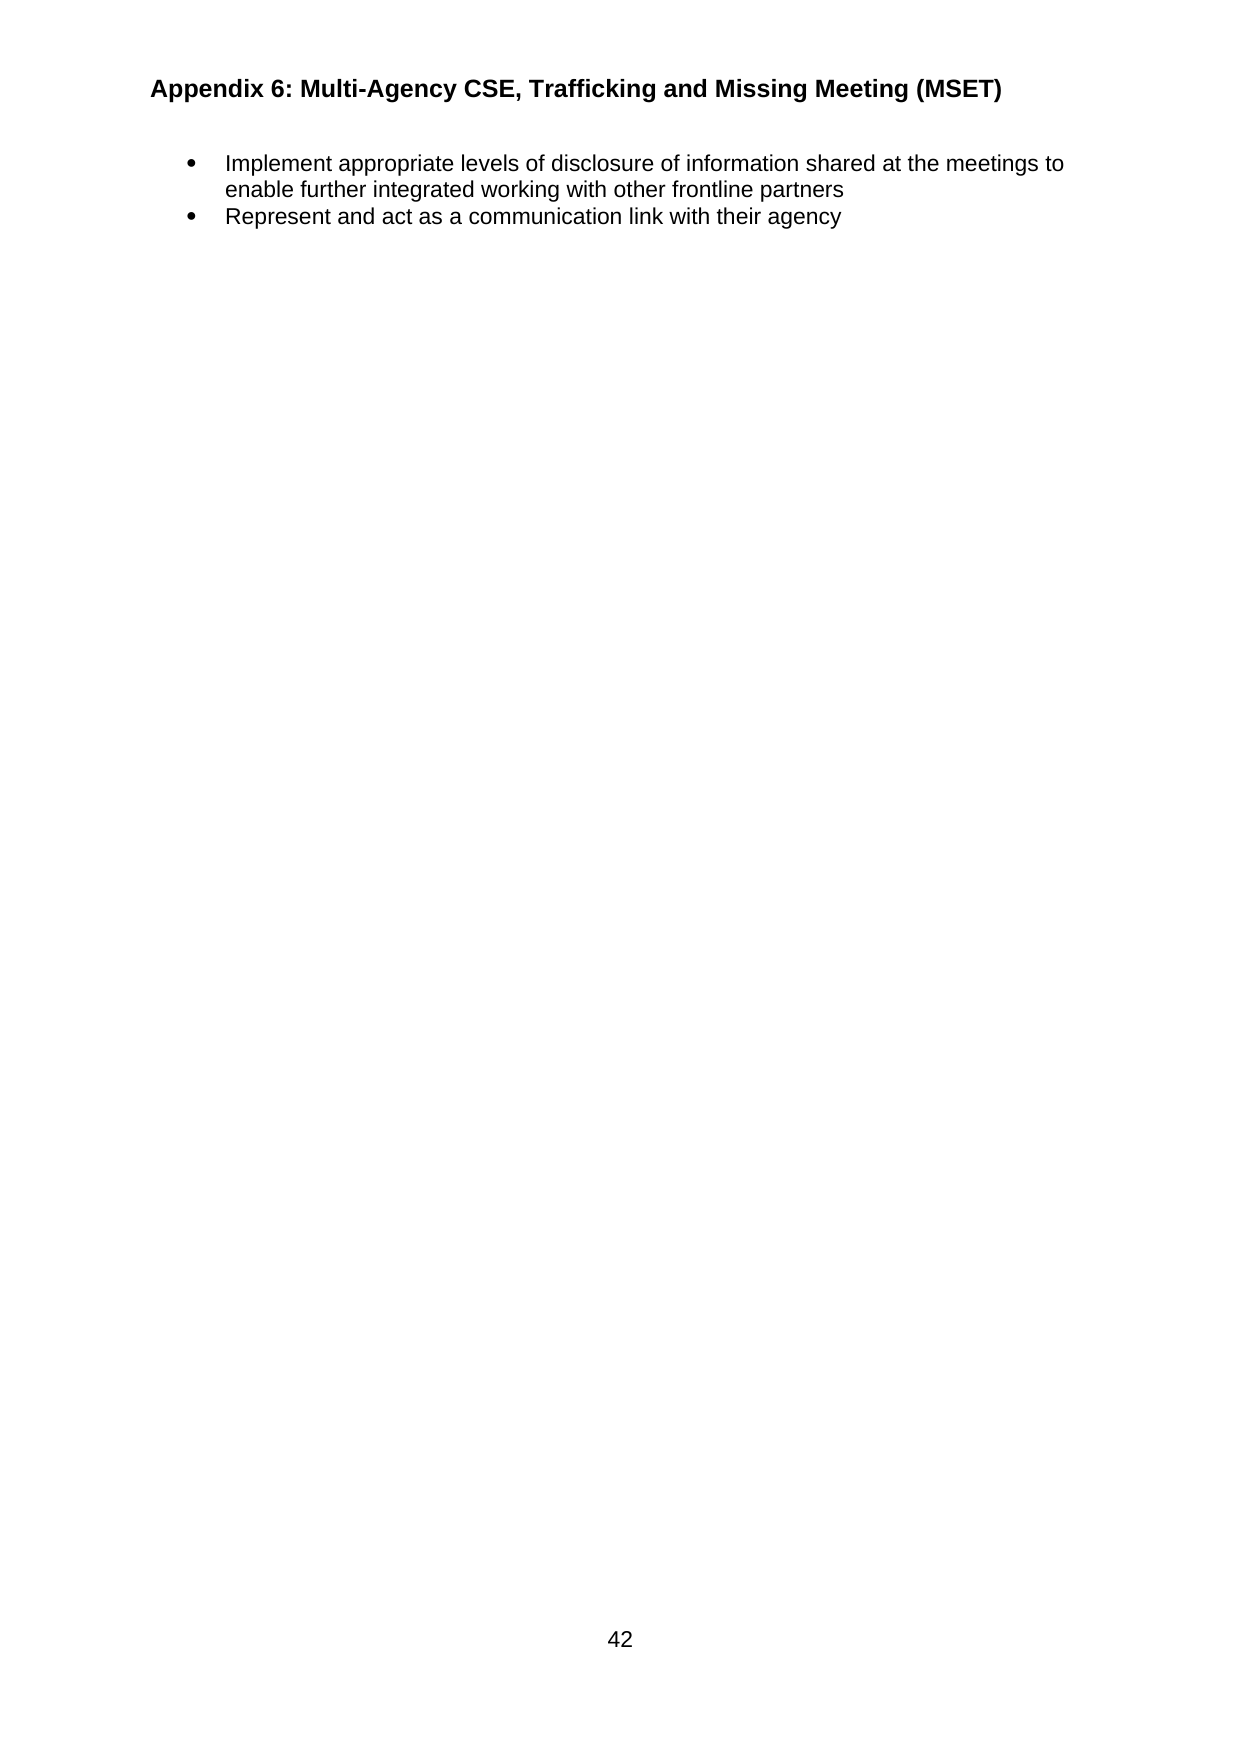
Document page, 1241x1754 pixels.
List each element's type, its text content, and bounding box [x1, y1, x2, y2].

list Implement appropriate levels of disclosure of information shared at the meetings to enable further integrated working with other frontline partners [187, 150, 1090, 203]
list Represent and act as a communication link with their agency [187, 203, 1090, 229]
